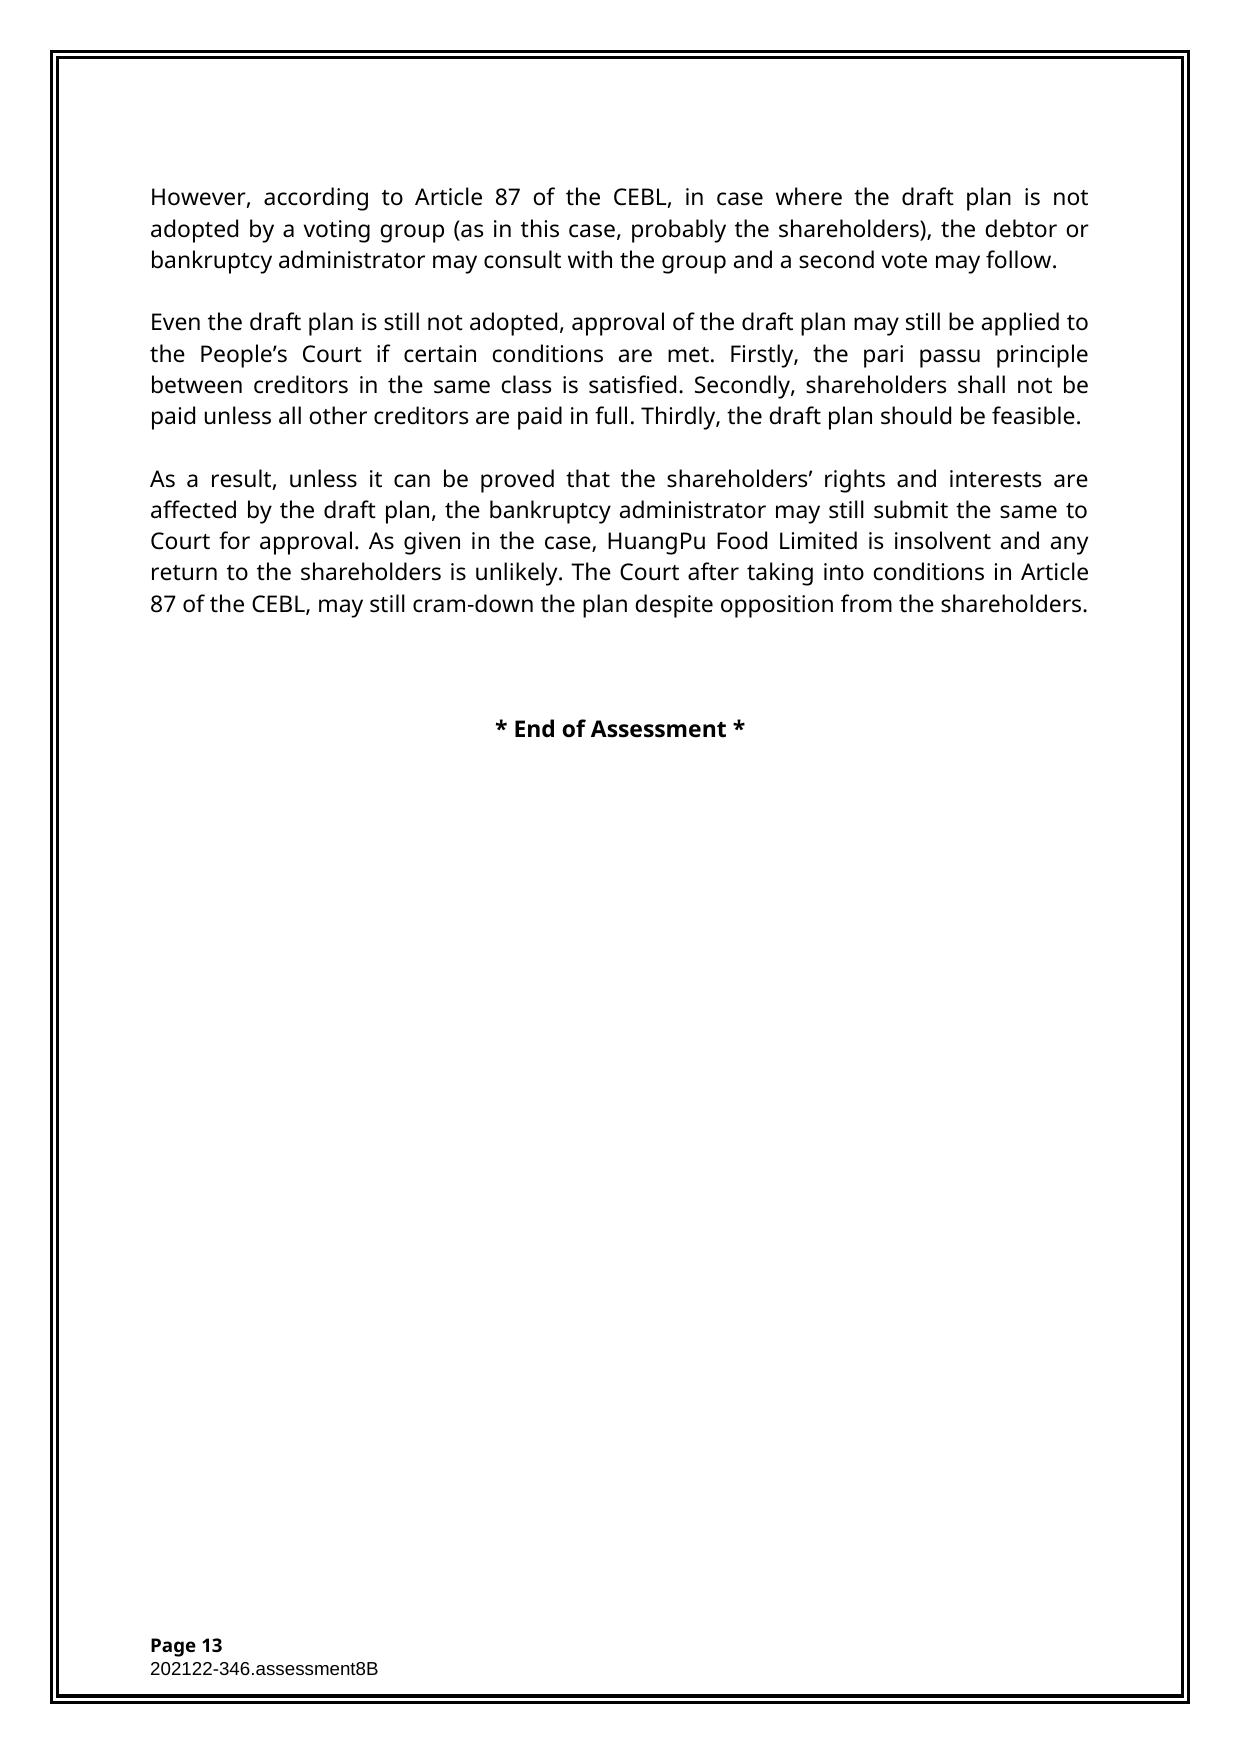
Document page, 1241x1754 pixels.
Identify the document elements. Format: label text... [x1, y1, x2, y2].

text As a result, unless it can be proved that the shareholders’ rights and interests are affected by the draft plan, the bankruptcy administrator may still submit the same to Court for approval. As given in the case, HuangPu Food Limited is insolvent and any return to the shareholders is unlikely. The Court after taking into conditions in Article 87 of the CEBL, may still cram-down the plan despite opposition from the shareholders. [150, 462, 1090, 619]
text However, according to Article 87 of the CEBL, in case where the draft plan is not adopted by a voting group (as in this case, probably the shareholders), the debtor or bankruptcy administrator may consult with the group and a second vote may follow. [150, 181, 1090, 275]
text Even the draft plan is still not adopted, approval of the draft plan may still be applied to the People’s Court if certain conditions are met. Firstly, the pari passu principle between creditors in the same class is satisfied. Secondly, shareholders shall not be paid unless all other creditors are paid in full. Thirdly, the draft plan should be feasible. [150, 306, 1090, 431]
text * End of Assessment * [150, 712, 1090, 744]
